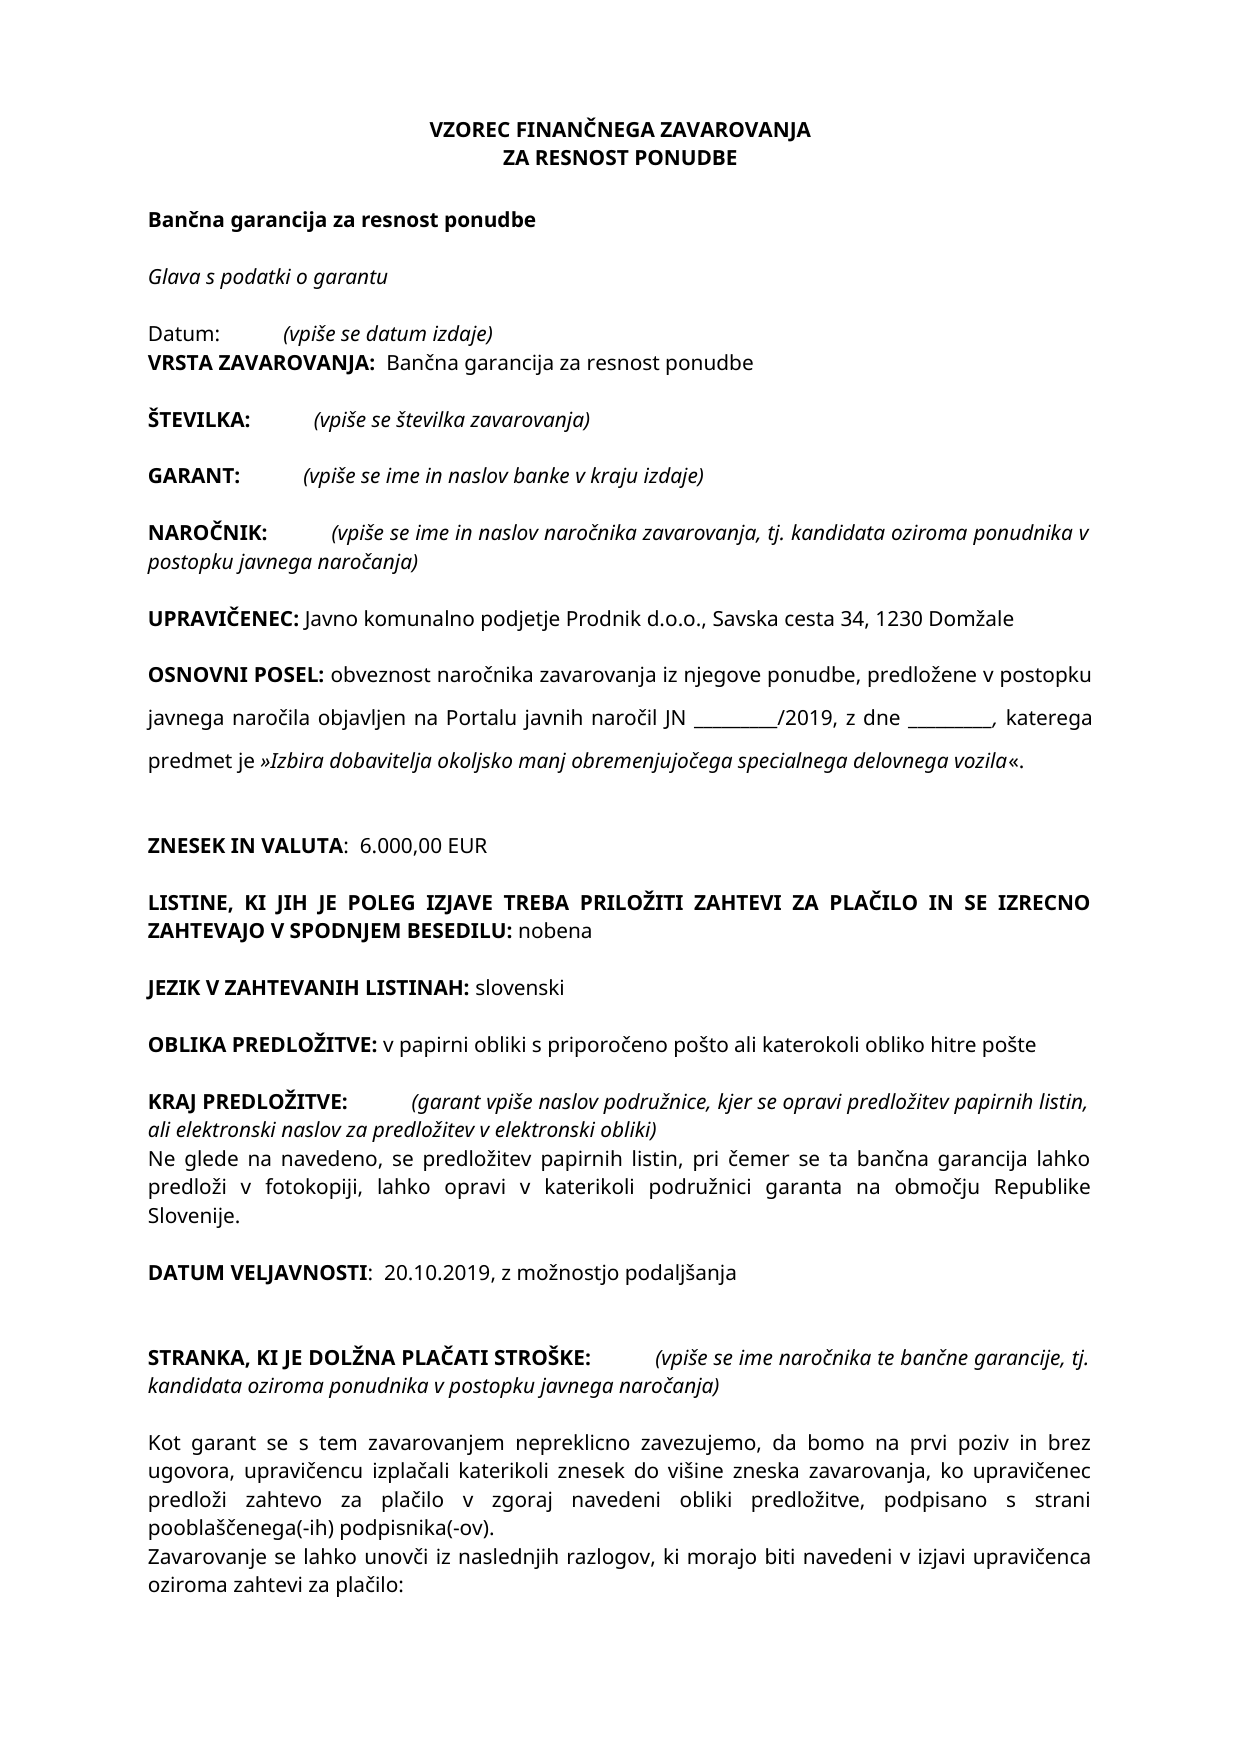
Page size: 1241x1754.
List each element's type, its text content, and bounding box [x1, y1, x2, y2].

text OSNOVNI POSEL: obveznost naročnika zavarovanja iz njegove ponudbe, predložene v postopku javnega naročila objavljen na Portalu javnih naročil JN _________/2019, z dne _________, katerega predmet je »Izbira dobavitelja okoljsko manj obremenjujočega specialnega delovnega vozila«. [148, 661, 1092, 774]
text GARANT: (vpiše se ime in naslov banke v kraju izdaje) [148, 462, 1092, 490]
text VRSTA ZAVAROVANJA: Bančna garancija za resnost ponudbe [148, 348, 1092, 376]
subtitle Bančna garancija za resnost ponudbe [148, 206, 1092, 234]
text KRAJ PREDLOŽITVE: (garant vpiše naslov podružnice, kjer se opravi predložitev papirnih listin, ali elektronski naslov za predložitev v elektronski obliki) [148, 1087, 1092, 1144]
text UPRAVIČENEC: Javno komunalno podjetje Prodnik d.o.o., Savska cesta 34, 1230 Domžale [148, 604, 1092, 632]
text ZA RESNOST PONUDBE [148, 143, 1092, 172]
text Datum: (vpiše se datum izdaje) [148, 319, 1092, 348]
text JEZIK V ZAHTEVANIH LISTINAH: slovenski [148, 973, 1092, 1002]
text LISTINE, KI JIH JE POLEG IZJAVE TREBA PRILOŽITI ZAHTEVI ZA PLAČILO IN SE IZRECNO ZAHTEVAJO V SPODNJEM BESEDILU: nobena [148, 888, 1092, 945]
text ŠTEVILKA: (vpiše se številka zavarovanja) [148, 405, 1092, 433]
text Glava s podatki o garantu [148, 262, 1092, 291]
text ZNESEK IN VALUTA: 6.000,00 EUR [148, 831, 1092, 859]
text NAROČNIK: (vpiše se ime in naslov naročnika zavarovanja, tj. kandidata oziroma ponudnika v postopku javnega naročanja) [148, 518, 1092, 575]
text Zavarovanje se lahko unovči iz naslednjih razlogov, ki morajo biti navedeni v izjavi upravičenca oziroma zahtevi za plačilo: [148, 1542, 1092, 1599]
text Kot garant se s tem zavarovanjem nepreklicno zavezujemo, da bomo na prvi poziv in brez ugovora, upravičencu izplačali katerikoli znesek do višine zneska zavarovanja, ko upravičenec predloži zahtevo za plačilo v zgoraj navedeni obliki predložitve, podpisano s strani pooblaščenega(-ih) podpisnika(-ov). [148, 1428, 1092, 1542]
text STRANKA, KI JE DOLŽNA PLAČATI STROŠKE: (vpiše se ime naročnika te bančne garancije, tj. kandidata oziroma ponudnika v postopku javnega naročanja) [148, 1343, 1092, 1400]
text OBLIKA PREDLOŽITVE: v papirni obliki s priporočeno pošto ali katerokoli obliko hitre pošte [148, 1030, 1092, 1058]
text VZOREC FINANČNEGA ZAVAROVANJA [148, 115, 1092, 143]
text DATUM VELJAVNOSTI: 20.10.2019, z možnostjo podaljšanja [148, 1258, 1092, 1286]
text Ne glede na navedeno, se predložitev papirnih listin, pri čemer se ta bančna garancija lahko predloži v fotokopiji, lahko opravi v katerikoli podružnici garanta na območju Republike Slovenije. [148, 1144, 1092, 1229]
